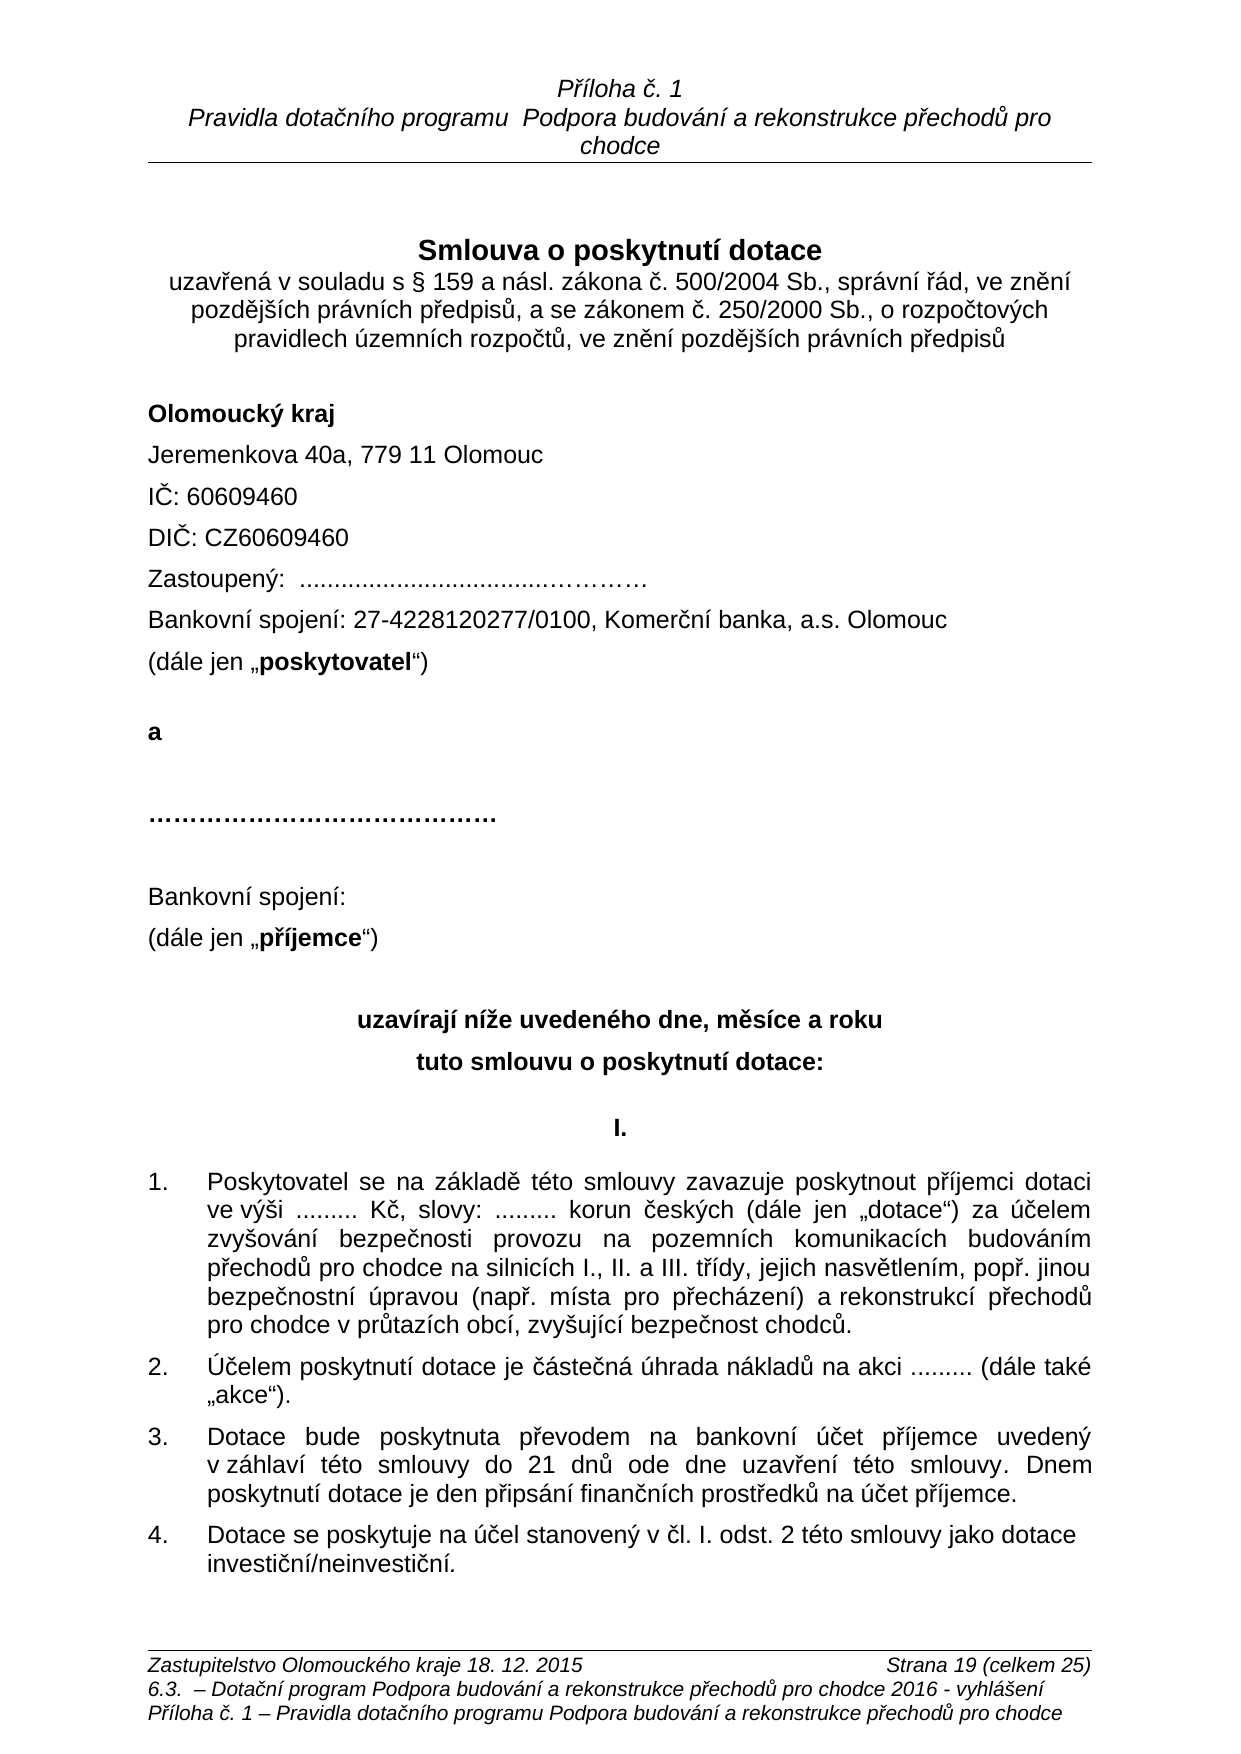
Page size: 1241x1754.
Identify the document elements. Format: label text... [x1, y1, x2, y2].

text Olomoucký kraj [148, 399, 1092, 428]
list Účelem poskytnutí dotace je částečná úhrada nákladů na akci ......... (dále také „akce“). [148, 1352, 1092, 1409]
text Smlouva o poskytnutí dotace [148, 233, 1092, 267]
text (dále jen „příjemce“) [148, 923, 1092, 952]
text …………………………………… [148, 799, 1092, 828]
list Dotace se poskytuje na účel stanovený v čl. I. odst. 2 této smlouvy jako dotace investiční/neinvestiční. [148, 1520, 1092, 1578]
text I. [148, 1113, 1092, 1142]
text Bankovní spojení: [148, 882, 1092, 910]
text Jeremenkova 40a, 779 11 Olomouc [148, 440, 1092, 469]
text IČ: 60609460 [148, 482, 1092, 510]
text Zastoupený: ....................................………… [148, 564, 1092, 593]
text uzavřená v souladu s § 159 a násl. zákona č. 500/2004 Sb., správní řád, ve znění pozdějších právních předpisů, a se zákonem č. 250/2000 Sb., o rozpočtových pravidlech územních rozpočtů, ve znění pozdějších právních předpisů [148, 267, 1092, 353]
text tuto smlouvu o poskytnutí dotace: [148, 1047, 1092, 1075]
text DIČ: CZ60609460 [148, 523, 1092, 552]
list Dotace bude poskytnuta převodem na bankovní účet příjemce uvedený v záhlaví této smlouvy do 21 dnů ode dne uzavření této smlouvy. Dnem poskytnutí dotace je den připsání finančních prostředků na účet příjemce. [148, 1422, 1092, 1508]
list Poskytovatel se na základě této smlouvy zavazuje poskytnout příjemci dotaci ve výši ......... Kč, slovy: ......... korun českých (dále jen „dotace“) za účelem zvyšování bezpečnosti provozu na pozemních komunikacích budováním přechodů pro chodce na silnicích I., II. a III. třídy, jejich nasvětlením, popř. jinou bezpečnostní úpravou (např. místa pro přecházení) a rekonstrukcí přechodů pro chodce v průtazích obcí, zvyšující bezpečnost chodců. [148, 1167, 1092, 1339]
text a [148, 717, 1092, 745]
text uzavírají níže uvedeného dne, měsíce a roku [148, 1005, 1092, 1034]
text (dále jen „poskytovatel“) [148, 647, 1092, 675]
text Bankovní spojení: 27-4228120277/0100, Komerční banka, a.s. Olomouc [148, 605, 1092, 634]
